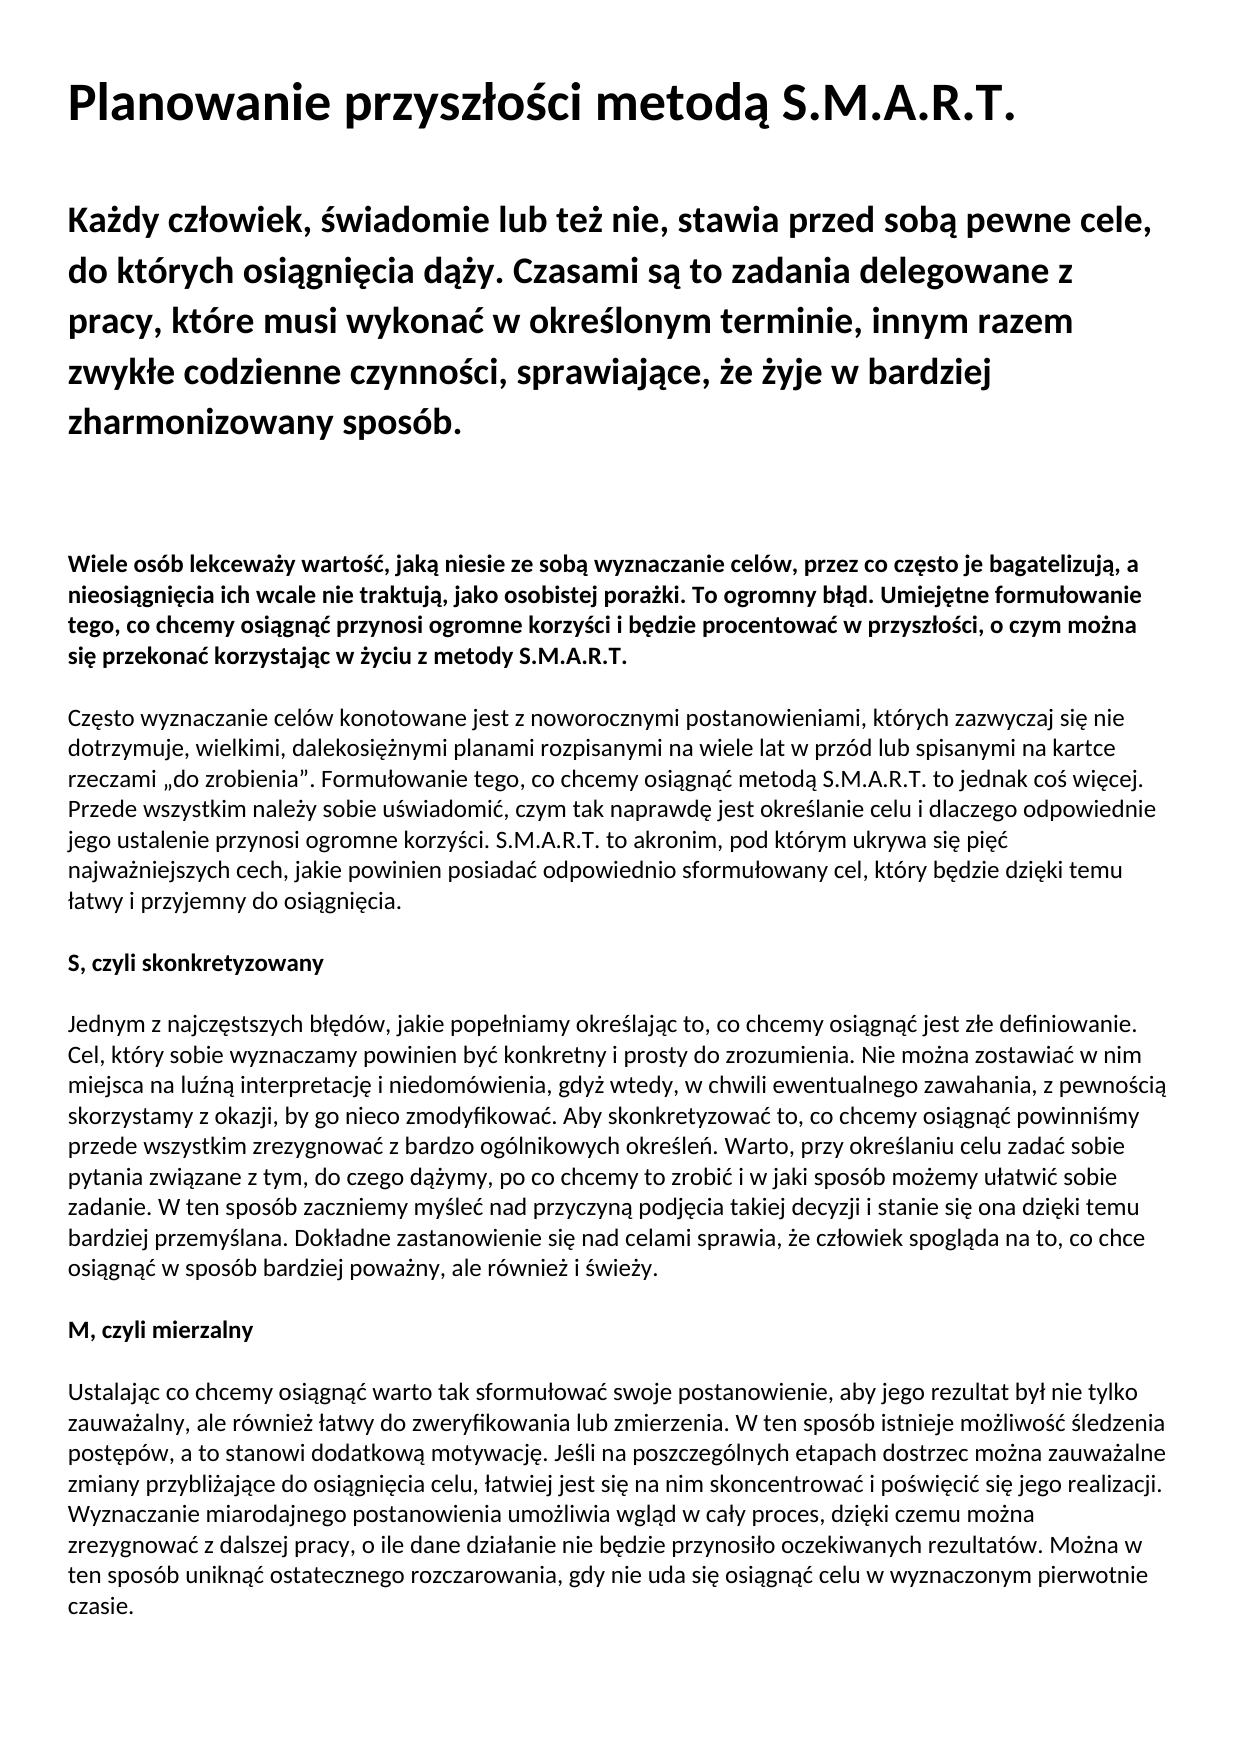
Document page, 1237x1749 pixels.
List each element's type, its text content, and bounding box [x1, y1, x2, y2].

text Planowanie przyszłości metodą S.M.A.R.T. [68, 68, 1169, 134]
text S, czyli skonkretyzowany [68, 947, 1169, 977]
text Jednym z najczęstszych błędów, jakie popełniamy określając to, co chcemy osiągnąć jest złe definiowanie. Cel, który sobie wyznaczamy powinien być konkretny i prosty do zrozumienia. Nie można zostawiać w nim miejsca na luźną interpretację i niedomówienia, gdyż wtedy, w chwili ewentualnego zawahania, z pewnością skorzystamy z okazji, by go nieco zmodyfikować. Aby skonkretyzować to, co chcemy osiągnąć powinniśmy przede wszystkim zrezygnować z bardzo ogólnikowych określeń. Warto, przy określaniu celu zadać sobie pytania związane z tym, do czego dążymy, po co chcemy to zrobić i w jaki sposób możemy ułatwić sobie zadanie. W ten sposób zaczniemy myśleć nad przyczyną podjęcia takiej decyzji i stanie się ona dzięki temu bardziej przemyślana. Dokładne zastanowienie się nad celami sprawia, że człowiek spogląda na to, co chce osiągnąć w sposób bardziej poważny, ale również i świeży. [68, 1008, 1169, 1283]
text Każdy człowiek, świadomie lub też nie, stawia przed sobą pewne cele, do których osiągnięcia dąży. Czasami są to zadania delegowane z pracy, które musi wykonać w określonym terminie, innym razem zwykłe codzienne czynności, sprawiające, że żyje w bardziej zharmonizowany sposób. [68, 196, 1169, 444]
text Wiele osób lekceważy wartość, jaką niesie ze sobą wyznaczanie celów, przez co często je bagatelizują, a nieosiągnięcia ich wcale nie traktują, jako osobistej porażki. To ogromny błąd. Umiejętne formułowanie tego, co chcemy osiągnąć przynosi ogromne korzyści i będzie procentować w przyszłości, o czym można się przekonać korzystając w życiu z metody S.M.A.R.T. [68, 548, 1169, 671]
text M, czyli mierzalny [68, 1314, 1169, 1345]
text Ustalając co chcemy osiągnąć warto tak sformułować swoje postanowienie, aby jego rezultat był nie tylko zauważalny, ale również łatwy do zweryfikowania lub zmierzenia. W ten sposób istnieje możliwość śledzenia postępów, a to stanowi dodatkową motywację. Jeśli na poszczególnych etapach dostrzec można zauważalne zmiany przybliżające do osiągnięcia celu, łatwiej jest się na nim skoncentrować i poświęcić się jego realizacji. Wyznaczanie miarodajnego postanowienia umożliwia wgląd w cały proces, dzięki czemu można zrezygnować z dalszej pracy, o ile dane działanie nie będzie przynosiło oczekiwanych rezultatów. Można w ten sposób uniknąć ostatecznego rozczarowania, gdy nie uda się osiągnąć celu w wyznaczonym pierwotnie czasie. [68, 1376, 1169, 1620]
text Często wyznaczanie celów konotowane jest z noworocznymi postanowieniami, których zazwyczaj się nie dotrzymuje, wielkimi, dalekosiężnymi planami rozpisanymi na wiele lat w przód lub spisanymi na kartce rzeczami „do zrobienia”. Formułowanie tego, co chcemy osiągnąć metodą S.M.A.R.T. to jednak coś więcej. Przede wszystkim należy sobie uświadomić, czym tak naprawdę jest określanie celu i dlaczego odpowiednie jego ustalenie przynosi ogromne korzyści. S.M.A.R.T. to akronim, pod którym ukrywa się pięć najważniejszych cech, jakie powinien posiadać odpowiednio sformułowany cel, który będzie dzięki temu łatwy i przyjemny do osiągnięcia. [68, 702, 1169, 915]
